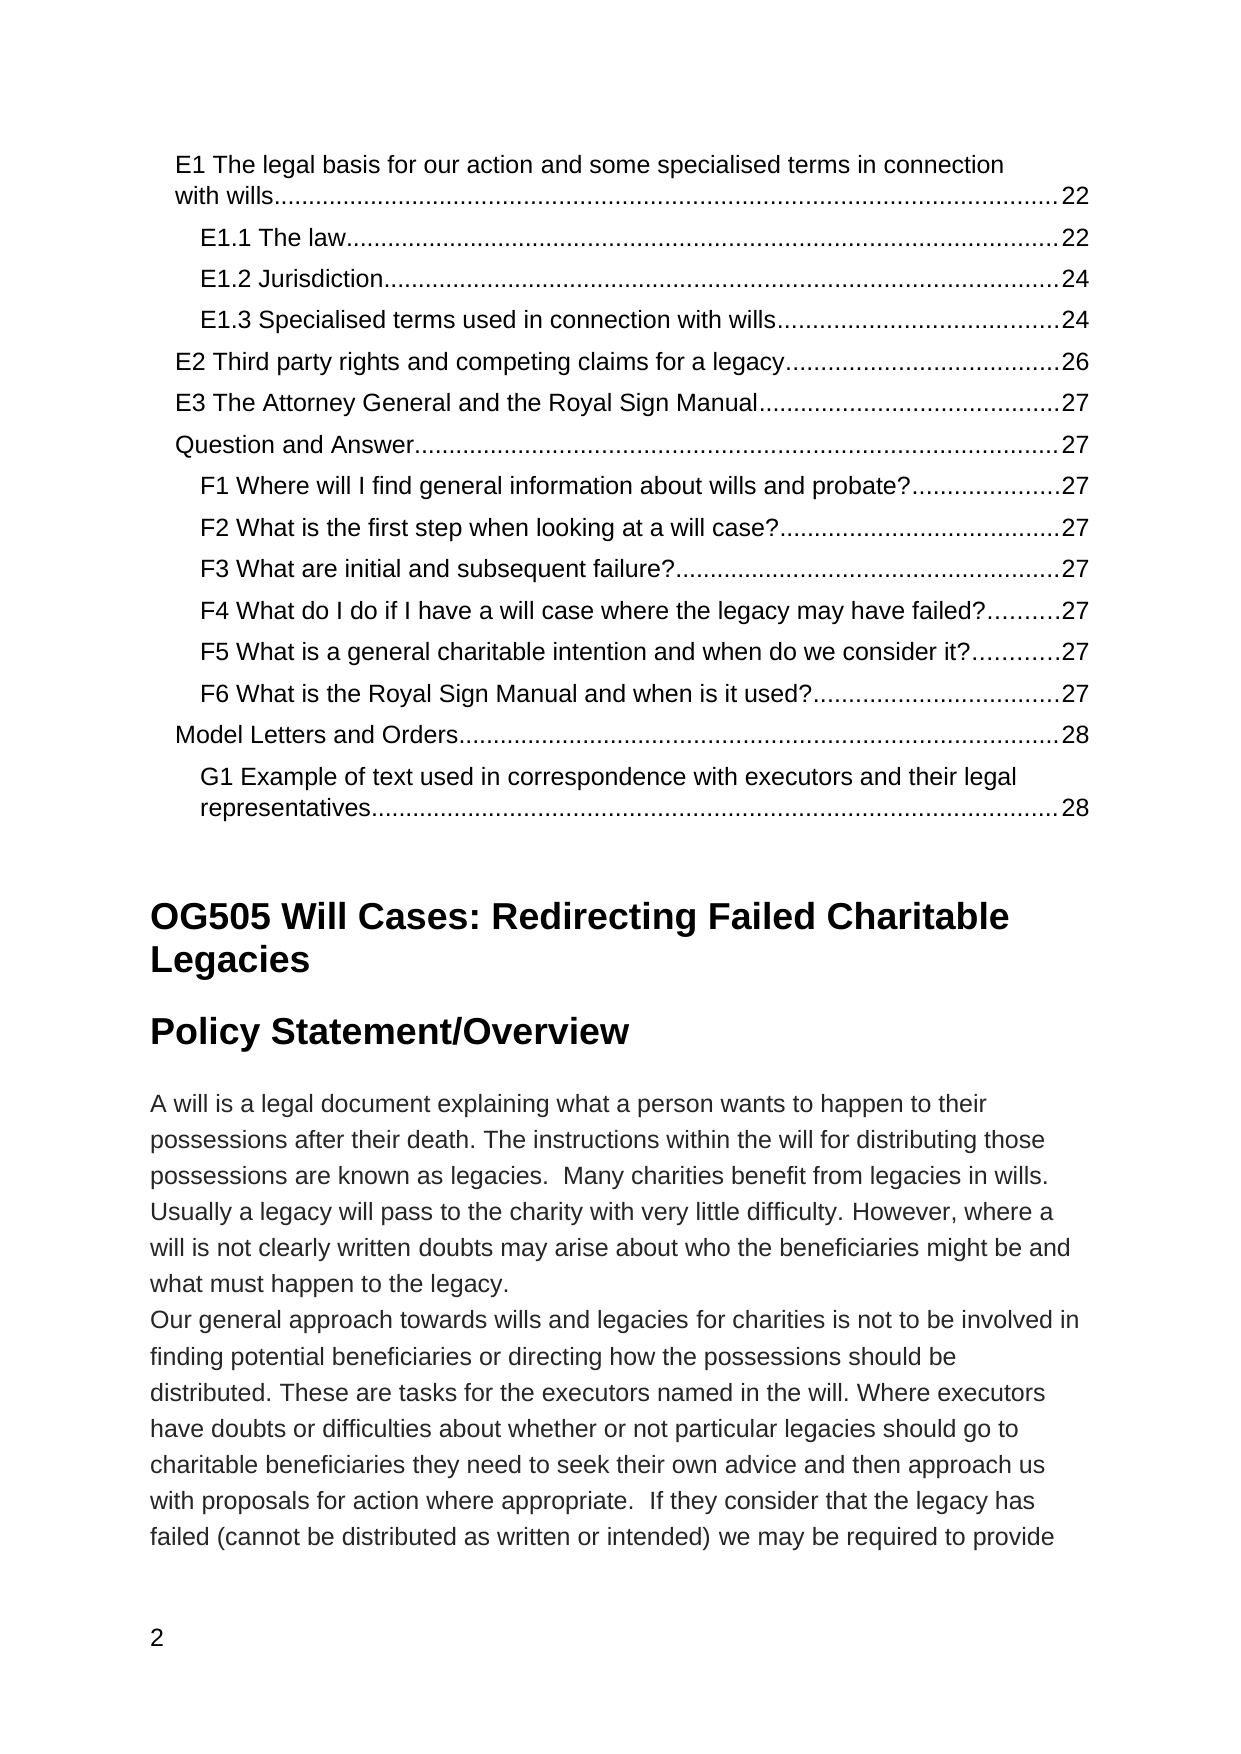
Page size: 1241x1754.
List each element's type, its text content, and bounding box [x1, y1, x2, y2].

text A will is a legal document explaining what a person wants to happen to their possessions after their death. The instructions within the will for distributing those possessions are known as legacies. Many charities benefit from legacies in wills. Usually a legacy will pass to the charity with very little difficulty. However, where a will is not clearly written doubts may arise about who the beneficiaries might be and what must happen to the legacy. [150, 1082, 1090, 1298]
subtitle OG505 Will Cases: Redirecting Failed Charitable Legacies [150, 894, 1090, 980]
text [150, 1298, 1090, 1550]
subtitle Policy Statement/Overview [150, 1009, 1090, 1053]
